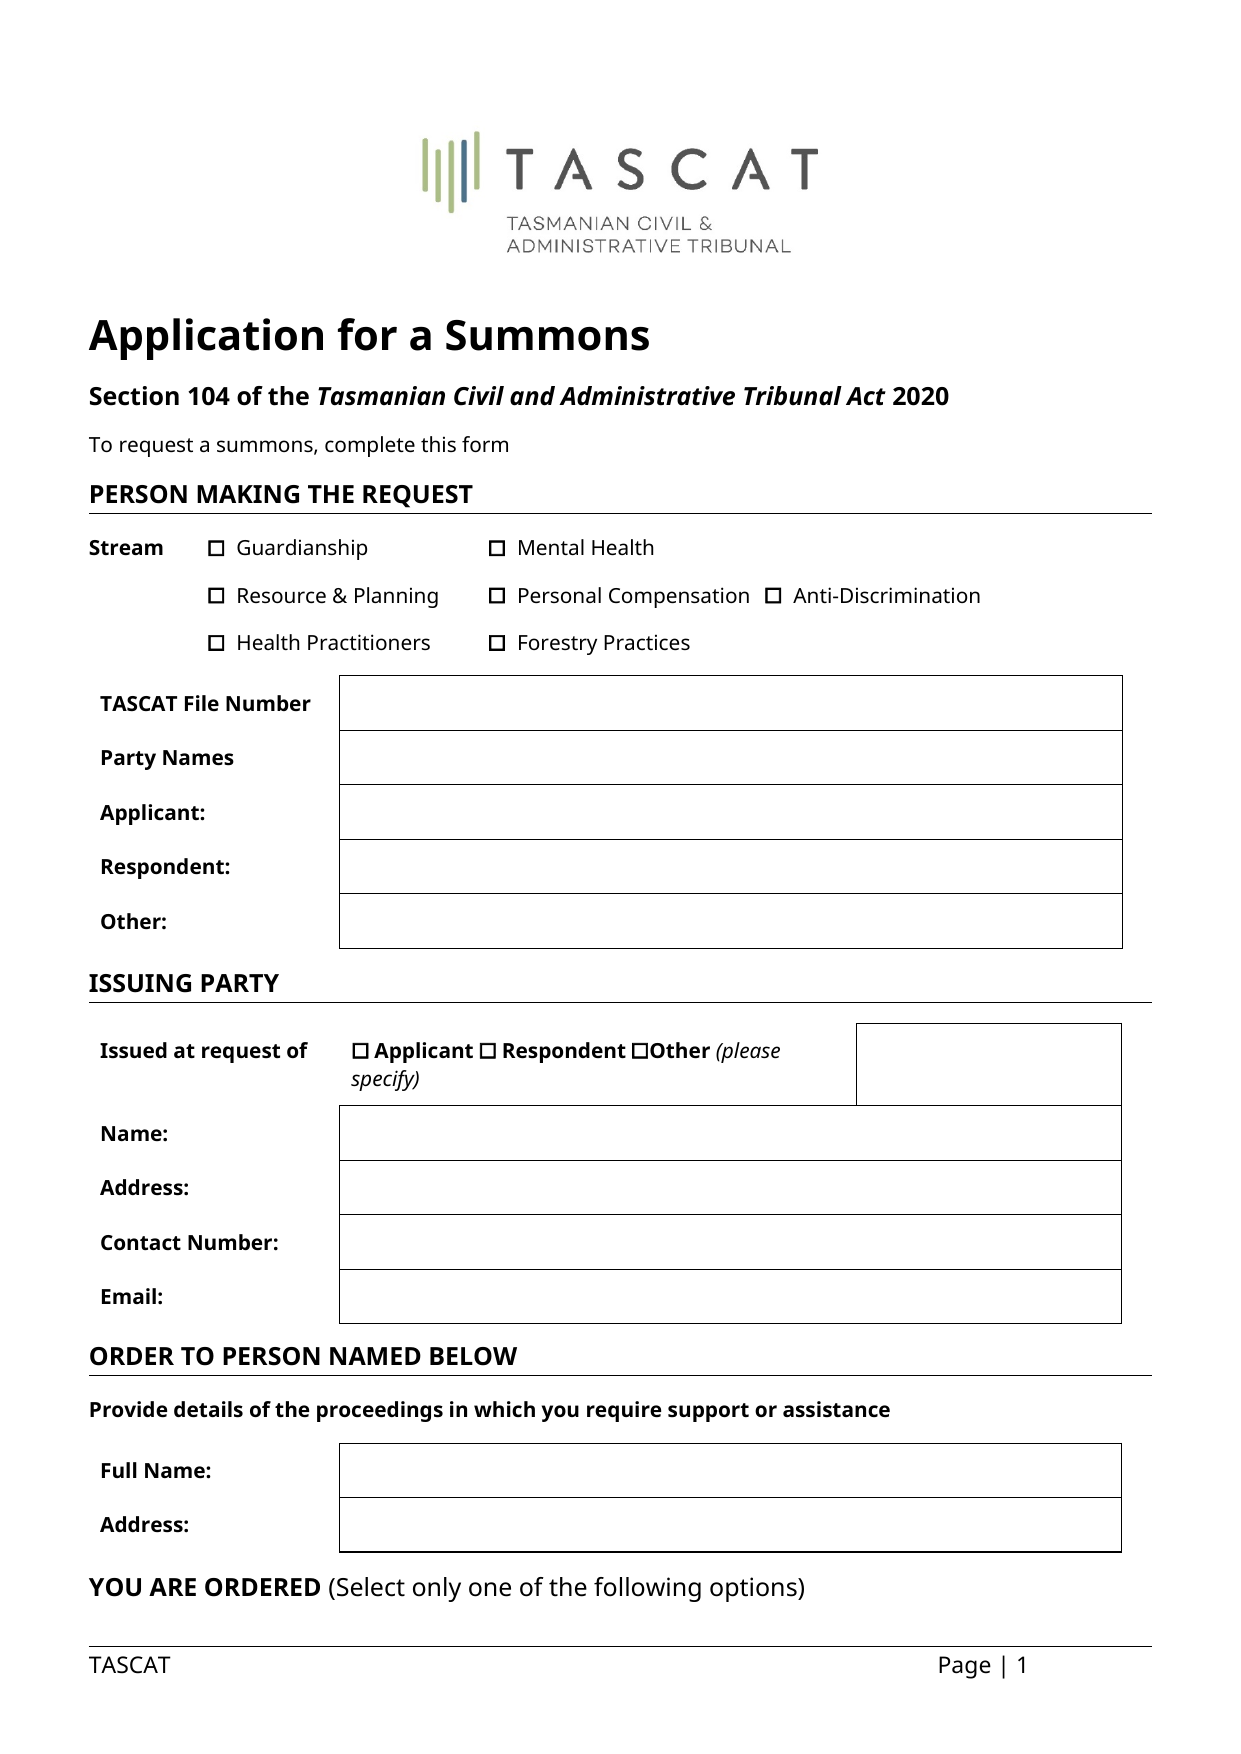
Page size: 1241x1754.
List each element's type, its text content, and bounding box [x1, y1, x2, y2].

text PERSON MAKING THE REQUEST [89, 477, 1152, 513]
table_cell Contact Number: [89, 1214, 339, 1269]
text Section 104 of the Tasmanian Civil and Administrative Tribunal Act 2020 [89, 379, 1152, 413]
text ORDER TO PERSON NAMED BELOW [89, 1338, 1152, 1375]
table_cell [340, 731, 1122, 784]
table_cell [340, 840, 1122, 893]
table_cell Email: [89, 1269, 339, 1323]
table_header Full Name: [89, 1443, 339, 1497]
text Provide details of the proceedings in which you require support or assistance [89, 1395, 1152, 1423]
table_header Issued at request of [89, 1023, 340, 1105]
table_cell [340, 1498, 1121, 1551]
table_header TASCAT File Number [89, 675, 339, 730]
table_cell Party Names [89, 730, 339, 784]
table_cell Name: [89, 1105, 339, 1160]
table_cell Other: [89, 893, 339, 948]
table_header [340, 1444, 1121, 1497]
table_header [857, 1024, 1121, 1105]
text Resource & Planning Personal Compensation Anti-Discrimination [89, 581, 1152, 609]
table_cell [340, 785, 1122, 839]
text To request a summons, complete this form [89, 430, 1152, 458]
text ISSUING PARTY [89, 966, 1152, 1002]
table_cell Respondent: [89, 839, 339, 893]
text Health Practitioners Forestry Practices [89, 628, 1152, 657]
table_cell Address: [89, 1497, 339, 1551]
table_cell Applicant: [89, 784, 339, 839]
table_cell [340, 894, 1122, 948]
text Application for a Summons [89, 306, 1152, 362]
table_cell [340, 1270, 1121, 1323]
table_cell Address: [89, 1160, 339, 1214]
table_cell [340, 1161, 1121, 1214]
table_cell [340, 1106, 1121, 1160]
text YOU ARE ORDERED (Select only one of the following options) [89, 1569, 1152, 1603]
text Stream Guardianship Mental Health [89, 533, 1152, 562]
table_cell [340, 1215, 1121, 1269]
table_header [340, 676, 1122, 730]
table_header Applicant Respondent Other (please specify) [340, 1023, 856, 1105]
picture [386, 88, 854, 289]
